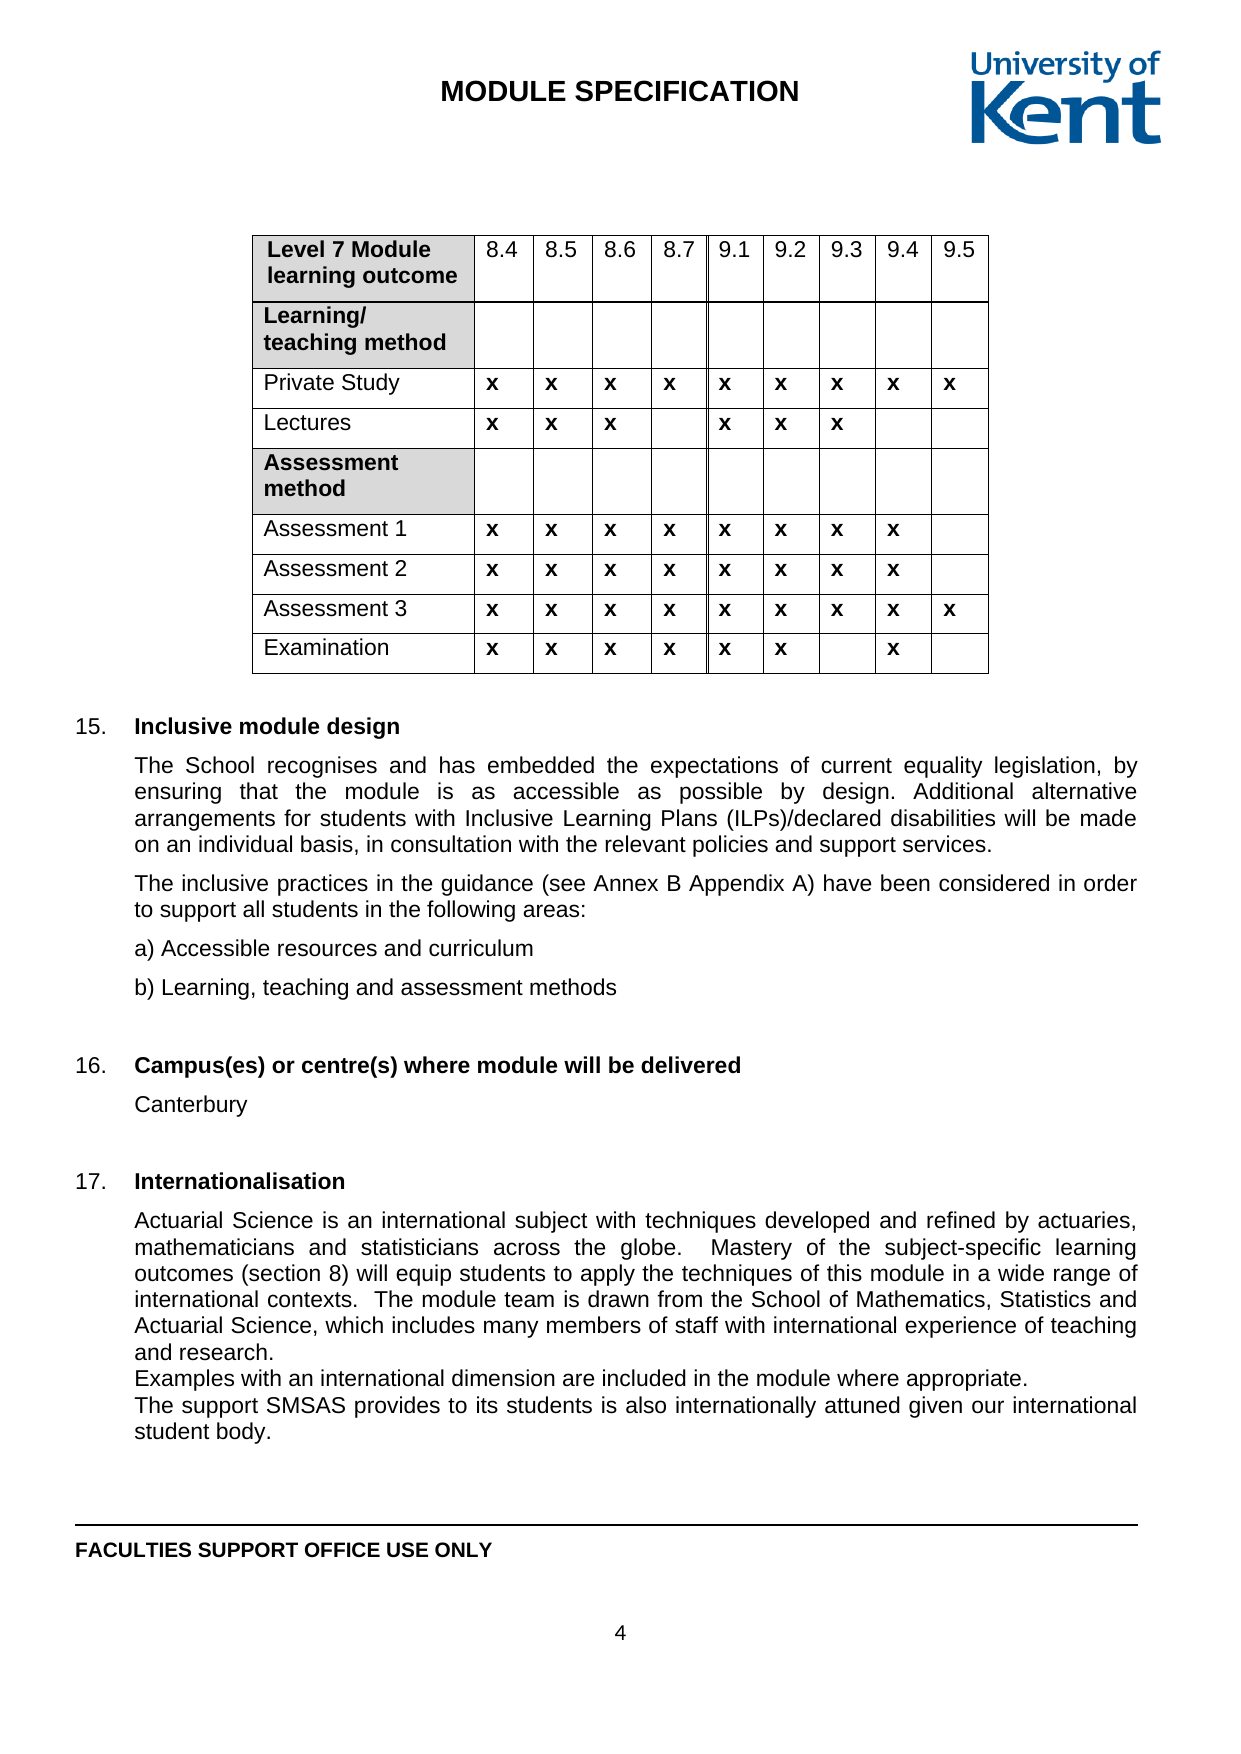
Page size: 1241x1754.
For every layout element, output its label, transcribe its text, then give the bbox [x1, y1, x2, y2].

table_cell [764, 303, 819, 368]
table_cell [593, 303, 651, 368]
table_cell Lectures [253, 409, 474, 447]
table_cell [709, 449, 763, 514]
table_cell x [593, 515, 651, 553]
table_cell x [709, 595, 763, 633]
table_cell x [534, 555, 592, 593]
table_cell [932, 555, 988, 593]
table_cell [534, 449, 592, 514]
table_header 9.3 [820, 236, 875, 301]
table_cell [876, 303, 931, 368]
table_cell [593, 449, 651, 514]
list Inclusive module design [75, 713, 1138, 739]
list Campus(es) or centre(s) where module will be delivered [75, 1052, 1138, 1078]
list The support SMSAS provides to its students is also internationally attuned given our international student body. [134, 1392, 1138, 1444]
table_cell Assessment 2 [253, 555, 474, 593]
text b) Learning, teaching and assessment methods [134, 974, 1138, 1000]
table_cell x [709, 634, 763, 673]
table_cell x [534, 634, 592, 673]
table_cell x [534, 595, 592, 633]
table_cell x [593, 409, 651, 447]
table_cell Assessment method [253, 449, 474, 514]
table_cell x [820, 555, 875, 593]
table_cell x [932, 369, 988, 407]
list Internationalisation [75, 1168, 1138, 1194]
table_cell x [475, 634, 533, 673]
table_cell x [475, 555, 533, 593]
table_cell [764, 449, 819, 514]
table_header 9.4 [876, 236, 931, 301]
table_cell x [764, 515, 819, 553]
table_cell x [876, 515, 931, 553]
table_cell x [709, 555, 763, 593]
table_cell x [652, 515, 706, 553]
table_cell x [475, 595, 533, 633]
table_cell x [593, 595, 651, 633]
table_cell x [932, 595, 988, 633]
table_cell x [709, 515, 763, 553]
table_cell Private Study [253, 369, 474, 407]
table_header 8.4 [475, 236, 533, 301]
table_cell Assessment 3 [253, 595, 474, 633]
table_cell x [820, 409, 875, 447]
table_cell x [764, 634, 819, 673]
table_cell x [820, 515, 875, 553]
table_cell x [876, 555, 931, 593]
table_cell x [709, 409, 763, 447]
table_cell x [820, 369, 875, 407]
table_cell x [534, 409, 592, 447]
table_cell [534, 303, 592, 368]
table_cell [475, 449, 533, 514]
table_cell x [593, 555, 651, 593]
table_cell x [652, 634, 706, 673]
table_cell [932, 449, 988, 514]
table_cell [932, 634, 988, 673]
table_cell [820, 449, 875, 514]
table_cell x [475, 369, 533, 407]
list Actuarial Science is an international subject with techniques developed and refined by actuaries, mathematicians and statisticians across the globe. Mastery of the subject-specific learning outcomes (section 8) will equip students to apply the techniques of this module in a wide range of international contexts. The module team is drawn from the School of Mathematics, Statistics and Actuarial Science, which includes many members of staff with international experience of teaching and research. [134, 1207, 1138, 1365]
table_cell x [534, 369, 592, 407]
table_cell Assessment 1 [253, 515, 474, 553]
table_cell [932, 515, 988, 553]
table_cell [876, 409, 931, 447]
table_cell [475, 303, 533, 368]
table_cell x [593, 369, 651, 407]
text The School recognises and has embedded the expectations of current equality legislation, by ensuring that the module is as accessible as possible by design. Additional alternative arrangements for students with Inclusive Learning Plans (ILPs)/declared disabilities will be made on an individual basis, in consultation with the relevant policies and support services. [134, 752, 1138, 857]
table_cell [876, 449, 931, 514]
table_cell x [593, 634, 651, 673]
table_cell [652, 449, 706, 514]
table_cell x [652, 595, 706, 633]
table_cell [932, 409, 988, 447]
text Canterbury [134, 1091, 1138, 1117]
table_header 9.2 [764, 236, 819, 301]
table_cell [652, 303, 706, 368]
table_cell x [534, 515, 592, 553]
table_cell x [709, 369, 763, 407]
table_cell x [652, 555, 706, 593]
table_cell [709, 303, 763, 368]
list Examples with an international dimension are included in the module where appropriate. [134, 1365, 1138, 1392]
table_cell x [475, 515, 533, 553]
table_cell [932, 303, 988, 368]
table_cell x [820, 595, 875, 633]
table_cell Learning/ teaching method [253, 303, 474, 368]
text The inclusive practices in the guidance (see Annex B Appendix A) have been considered in order to support all students in the following areas: [134, 870, 1138, 923]
table_cell x [652, 369, 706, 407]
table_cell x [876, 634, 931, 673]
text FACULTIES SUPPORT OFFICE USE ONLY [75, 1538, 1138, 1562]
table_header 9.1 [709, 236, 763, 301]
table_header 9.5 [932, 236, 988, 301]
table_cell x [764, 555, 819, 593]
table_header 8.7 [652, 236, 706, 301]
text a) Accessible resources and curriculum [134, 935, 1138, 961]
table_cell x [764, 595, 819, 633]
table_cell x [764, 409, 819, 447]
table_cell x [876, 369, 931, 407]
table_cell [652, 409, 706, 447]
table_cell x [876, 595, 931, 633]
table_cell [820, 634, 875, 673]
table_cell x [764, 369, 819, 407]
picture [970, 48, 1163, 145]
table_header 8.6 [593, 236, 651, 301]
table_cell [820, 303, 875, 368]
table_header 8.5 [534, 236, 592, 301]
table_cell x [475, 409, 533, 447]
table_cell Examination [253, 634, 474, 673]
table_header Level 7 Module learning outcome [253, 236, 474, 301]
